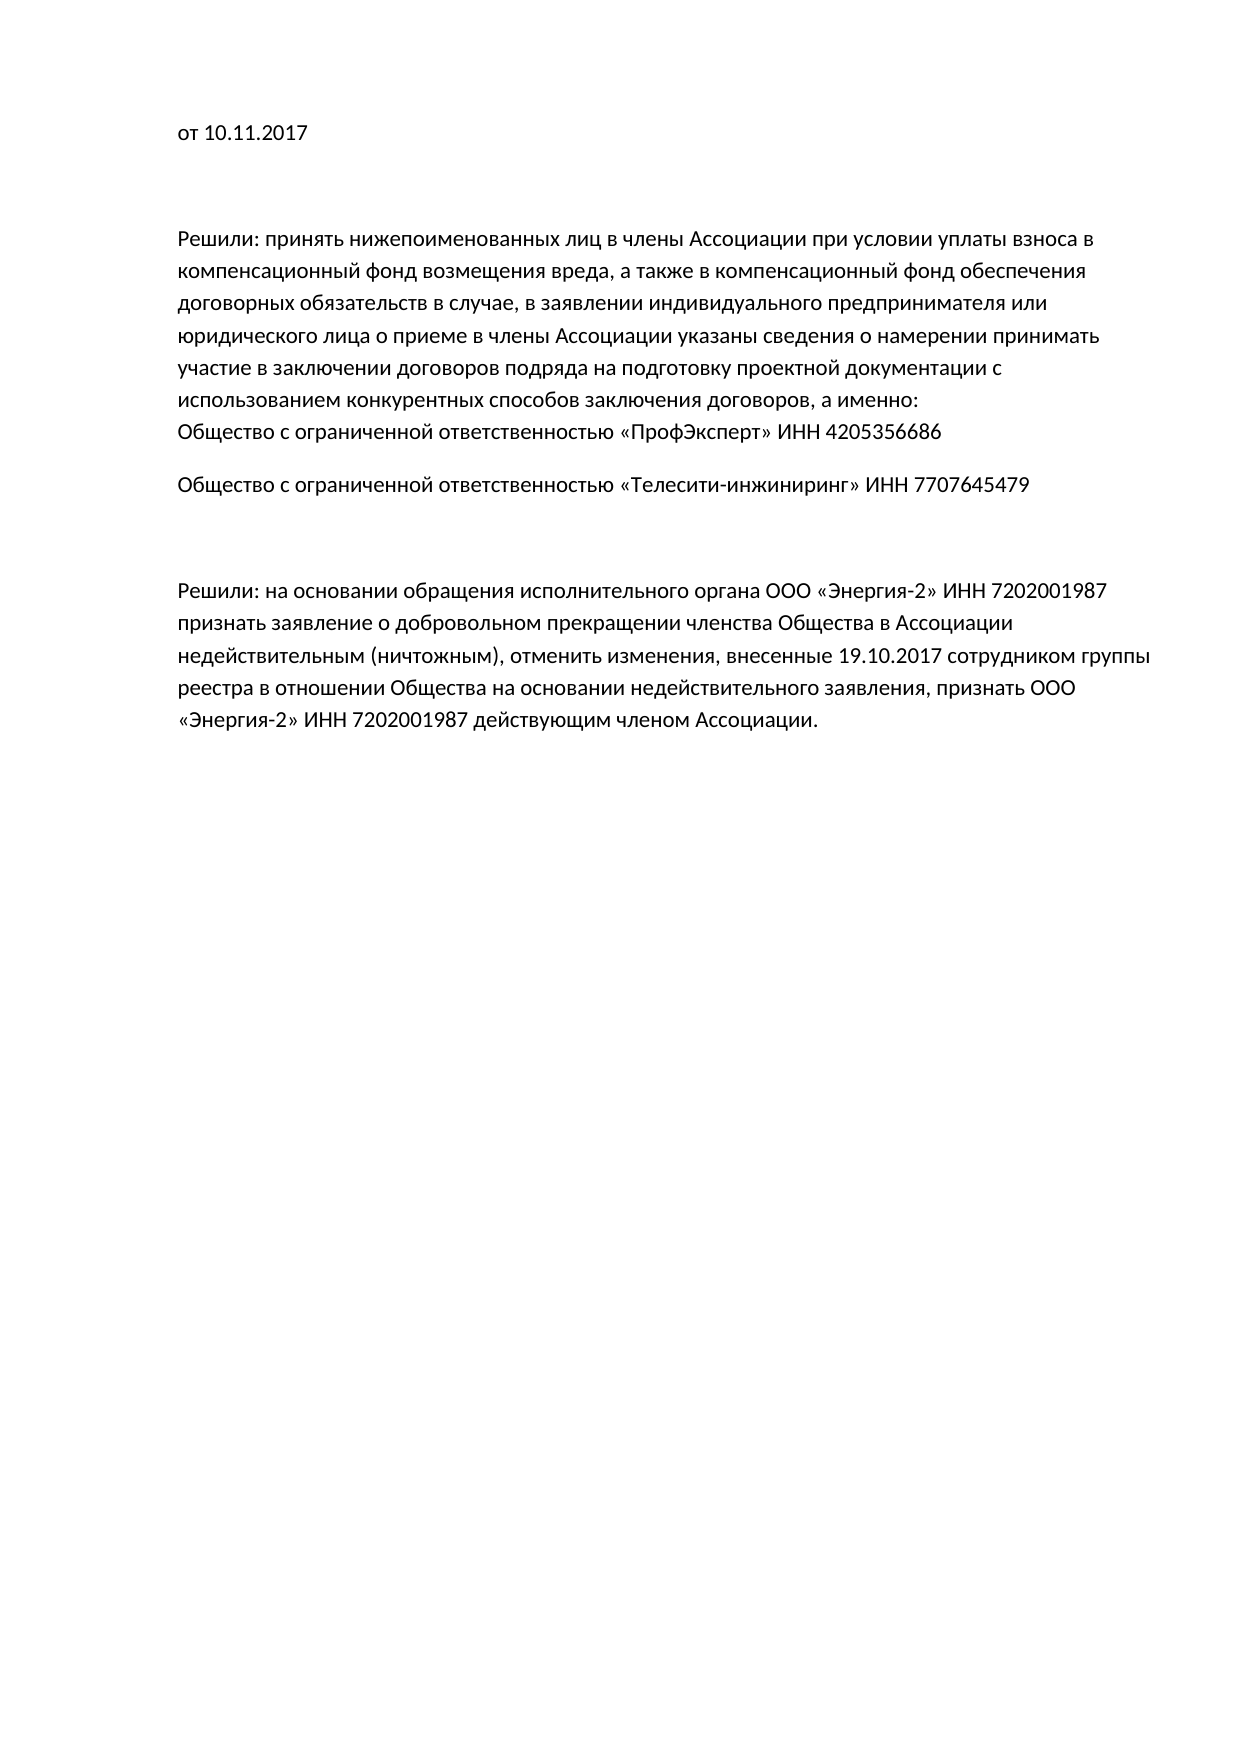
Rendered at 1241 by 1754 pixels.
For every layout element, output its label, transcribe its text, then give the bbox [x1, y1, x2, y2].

text Решили: на основании обращения исполнительного органа ООО «Энергия-2» ИНН 7202001987 признать заявление о добровольном прекращении членства Общества в Ассоциации недействительным (ничтожным), отменить изменения, внесенные 19.10.2017 сотрудником группы реестра в отношении Общества на основании недействительного заявления, признать ООО «Энергия-2» ИНН 7202001987 действующим членом Ассоциации. [177, 576, 1152, 733]
text от 10.11.2017 [177, 118, 1152, 146]
text Общество с ограниченной ответственностью «Телесити-инжиниринг» ИНН 7707645479 [177, 470, 1152, 498]
text Решили: принять нижепоименованных лиц в члены Ассоциации при условии уплаты взноса в компенсационный фонд возмещения вреда, а также в компенсационный фонд обеспечения договорных обязательств в случае, в заявлении индивидуального предпринимателя или юридического лица о приеме в члены Ассоциации указаны сведения о намерении принимать участие в заключении договоров подряда на подготовку проектной документации с использованием конкурентных способов заключения договоров, а именно: Общество с ограниченной ответственностью «ПрофЭксперт» ИНН 4205356686 [177, 224, 1152, 445]
